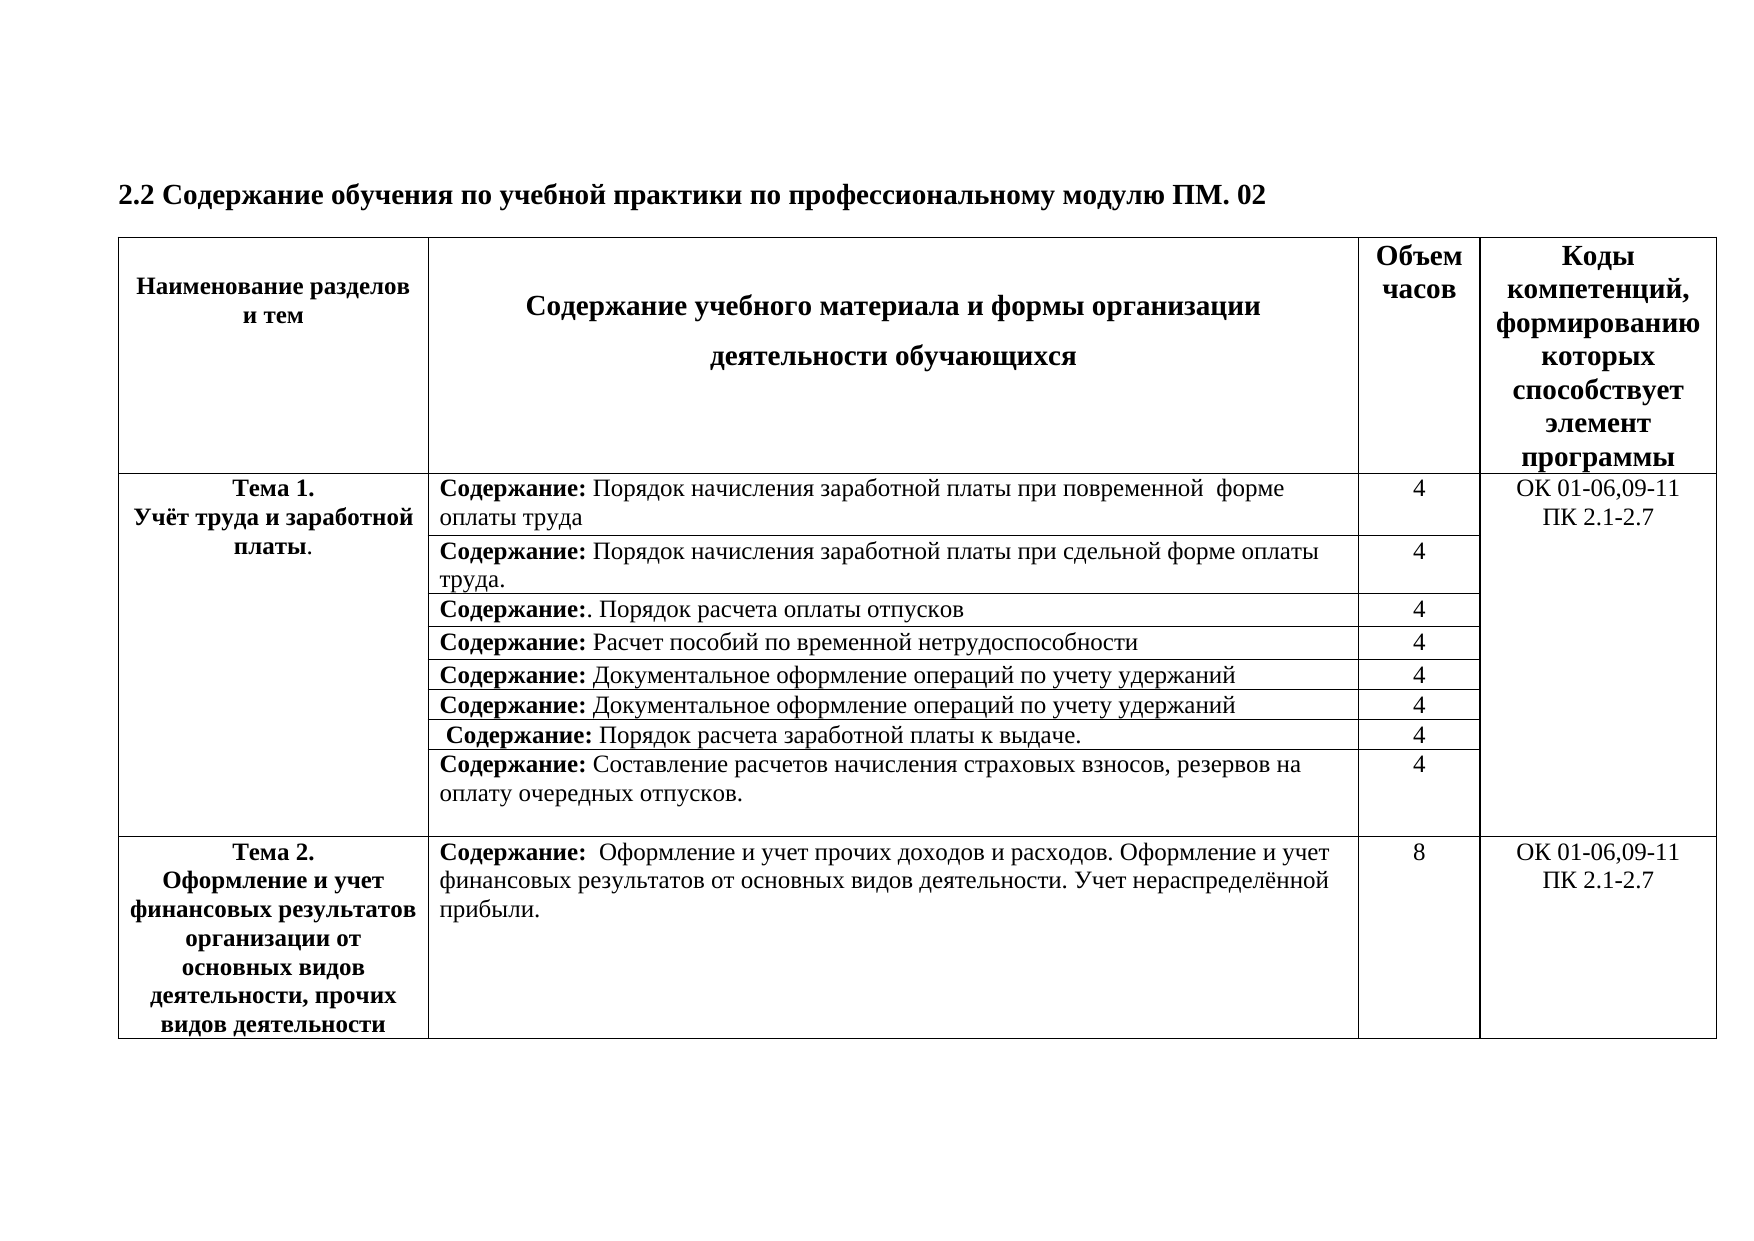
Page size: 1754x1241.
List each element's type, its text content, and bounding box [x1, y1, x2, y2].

table_cell 4 [1359, 690, 1479, 719]
table_cell Содержание: Документальное оформление операций по учету удержаний [429, 660, 1358, 689]
table_cell 4 [1359, 660, 1479, 689]
table_cell Содержание: Порядок начисления заработной платы при сдельной форме оплаты труда. [429, 536, 1358, 593]
table_cell 4 [1359, 720, 1479, 748]
table_cell Тема 1. Учёт труда и заработной платы. [119, 474, 428, 836]
table_cell 4 [1359, 594, 1479, 626]
table_header Коды компетенций, формированию которых способствует элемент программы [1481, 238, 1716, 472]
table_cell ОК 01-06,09-11 ПК 2.1-2.7 [1481, 837, 1716, 1038]
table_cell 4 [1359, 627, 1479, 659]
table_cell Содержание: Порядок расчета заработной платы к выдаче. [429, 720, 1358, 748]
table_cell 4 [1359, 474, 1479, 535]
table_header Наименование разделов и тем [119, 238, 428, 472]
table_cell Содержание:. Порядок расчета оплаты отпусков [429, 594, 1358, 626]
table_cell Содержание: Составление расчетов начисления страховых взносов, резервов на оплату очередных отпусков. [429, 750, 1358, 836]
table_header Объем часов [1359, 238, 1479, 472]
table_cell Тема 2. Оформление и учет финансовых результатов организации от основных видов деятельности, прочих видов деятельности [119, 837, 428, 1038]
table_cell 4 [1359, 750, 1479, 836]
table_cell Содержание: Порядок начисления заработной платы при повременной форме оплаты труда [429, 474, 1358, 535]
text 2.2 Содержание обучения по учебной практики по профессиональному модулю ПМ. 02 [118, 177, 1636, 211]
table_cell Содержание: Документальное оформление операций по учету удержаний [429, 690, 1358, 719]
table_cell Содержание: Расчет пособий по временной нетрудоспособности [429, 627, 1358, 659]
table_cell 4 [1359, 536, 1479, 593]
table_header Содержание учебного материала и формы организации деятельности обучающихся [429, 238, 1358, 472]
table_cell Содержание: Оформление и учет прочих доходов и расходов. Оформление и учет финансовых результатов от основных видов деятельности. Учет нераспределённой прибыли. [429, 837, 1358, 1038]
table_cell 8 [1359, 837, 1479, 1038]
table_cell ОК 01-06,09-11 ПК 2.1-2.7 [1481, 474, 1716, 836]
